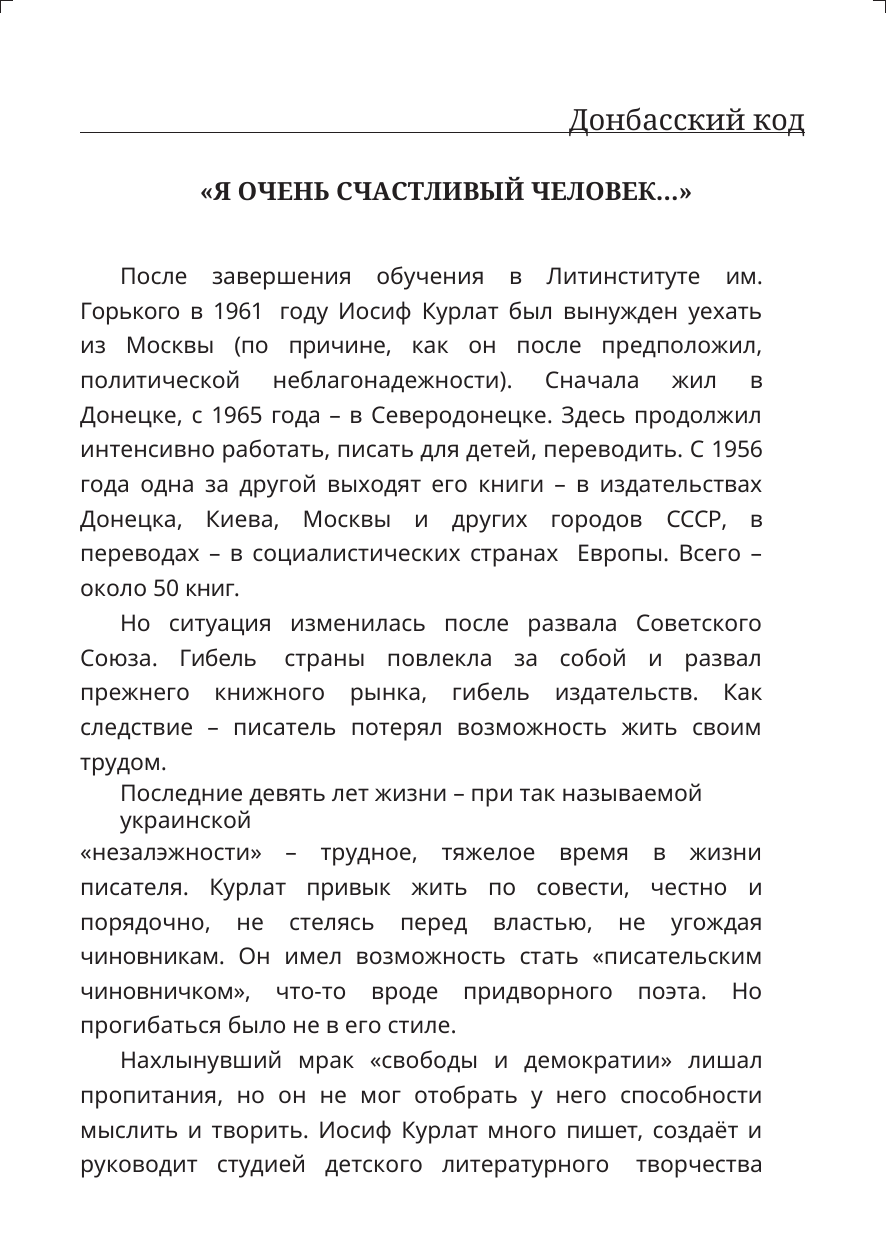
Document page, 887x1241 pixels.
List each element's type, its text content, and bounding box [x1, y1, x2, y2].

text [80, 1044, 763, 1179]
subtitle «Я ОЧЕНЬ СЧАСТЛИВЫЙ ЧЕЛОВЕК…» [199, 173, 820, 207]
text Но ситуация изменилась после развала Советского Союза. Гибель страны повлекла за собой и развал прежнего книжного рынка, гибель издательств. Как следствие – писатель потерял возможность жить своим трудом. [80, 607, 763, 777]
text Последние девять лет жизни – при так называемой украинской [120, 780, 820, 833]
text После завершения обучения в Литинституте им. Горького в 1961 году Иосиф Курлат был вынужден уехать из Москвы (по причине, как он после предположил, политической неблагонадежности). Сначала жил в Донецке, с 1965 года – в Северодонецке. Здесь продолжил интенсивно работать, писать для детей, переводить. С 1956 года одна за другой выходят его книги – в издательствах Донецка, Киева, Москвы и других городов СССР, в переводах – в социалистических странах Европы. Всего – около 50 книг. [80, 260, 763, 603]
subtitle Донбасский код [80, 99, 820, 138]
text «незалэжности» – трудное, тяжелое время в жизни писателя. Курлат привык жить по совести, честно и порядочно, не стелясь перед властью, не угождая чиновникам. Он имел возможность стать «писательским чиновничком», что-то вроде придворного поэта. Но прогибаться было не в его стиле. [80, 836, 763, 1041]
